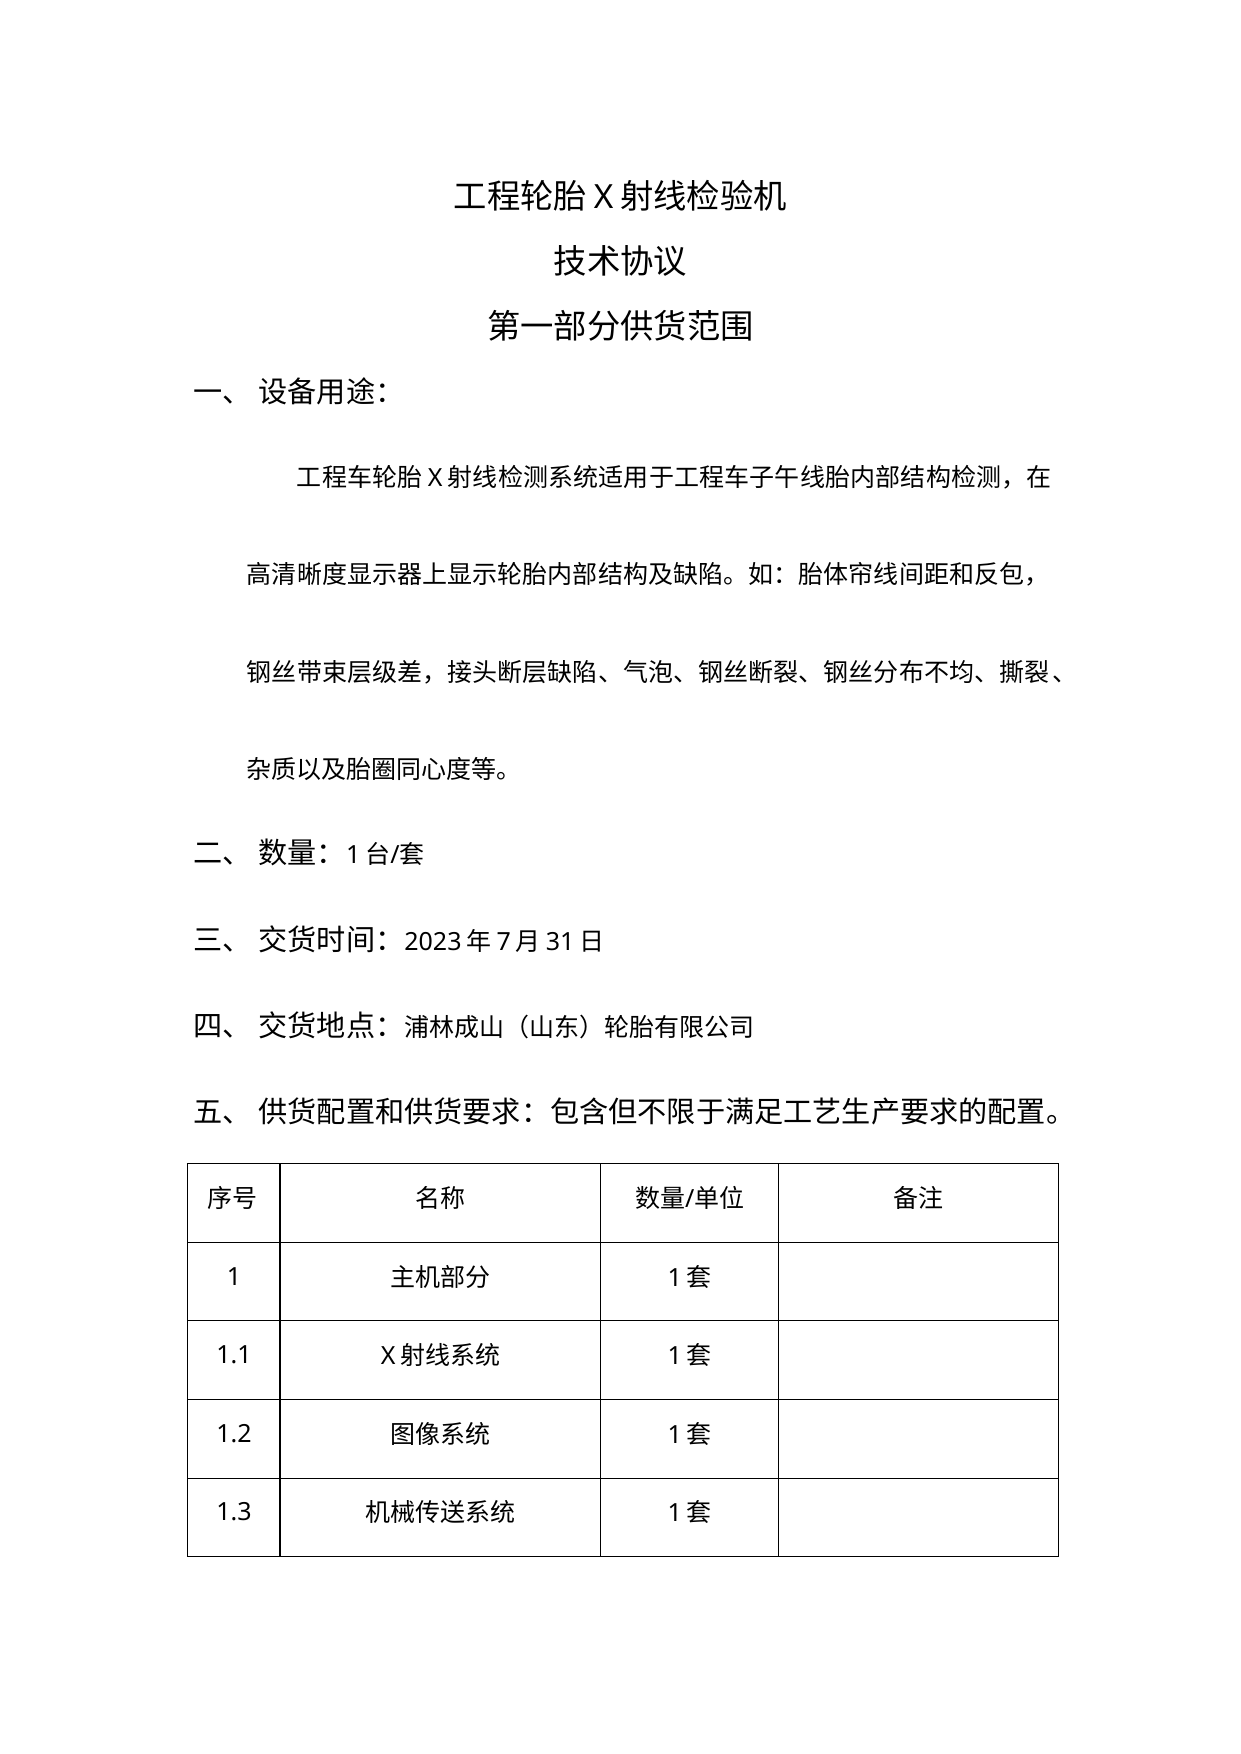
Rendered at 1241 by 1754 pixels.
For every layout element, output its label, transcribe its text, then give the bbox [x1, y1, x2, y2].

list 交货时间：2023年7月31日 [193, 905, 1053, 970]
table_header 备注 [779, 1164, 1058, 1242]
table_cell 1 [188, 1243, 279, 1320]
list 设备用途： [193, 357, 1053, 422]
table_cell [779, 1243, 1058, 1320]
list 交货地点：浦林成山（山东）轮胎有限公司 [193, 991, 1053, 1056]
text 工程轮胎X射线检验机 [187, 162, 1053, 227]
table_cell 1套 [601, 1243, 778, 1320]
table_cell X射线系统 [281, 1321, 600, 1399]
table_cell 机械传送系统 [281, 1479, 600, 1556]
table_cell [779, 1321, 1058, 1399]
table_header 序号 [188, 1164, 279, 1242]
text 技术协议 [187, 227, 1053, 292]
table_cell 1套 [601, 1400, 778, 1477]
table_cell 图像系统 [281, 1400, 600, 1477]
table_cell 1套 [601, 1321, 778, 1399]
list 供货配置和供货要求：包含但不限于满足工艺生产要求的配置。 [193, 1077, 1053, 1142]
text 第一部分供货范围 [187, 292, 1053, 357]
table_cell 1.1 [188, 1321, 279, 1399]
list 数量：1台/套 [193, 819, 1053, 884]
table_cell [779, 1400, 1058, 1477]
table_cell 1.2 [188, 1400, 279, 1477]
table_cell 主机部分 [281, 1243, 600, 1320]
table_cell 1.3 [188, 1479, 279, 1556]
table_cell 1套 [601, 1479, 778, 1556]
list 工程车轮胎X射线检测系统适用于工程车子午线胎内部结构检测，在高清晰度显示器上显示轮胎内部结构及缺陷。如：胎体帘线间距和反包，钢丝带束层级差，接头断层缺陷、气泡、钢丝断裂、钢丝分布不均、撕裂、杂质以及胎圈同心度等。 [247, 443, 1053, 801]
table_header 名称 [281, 1164, 600, 1242]
table_header 数量/单位 [601, 1164, 778, 1242]
table_cell [779, 1479, 1058, 1556]
